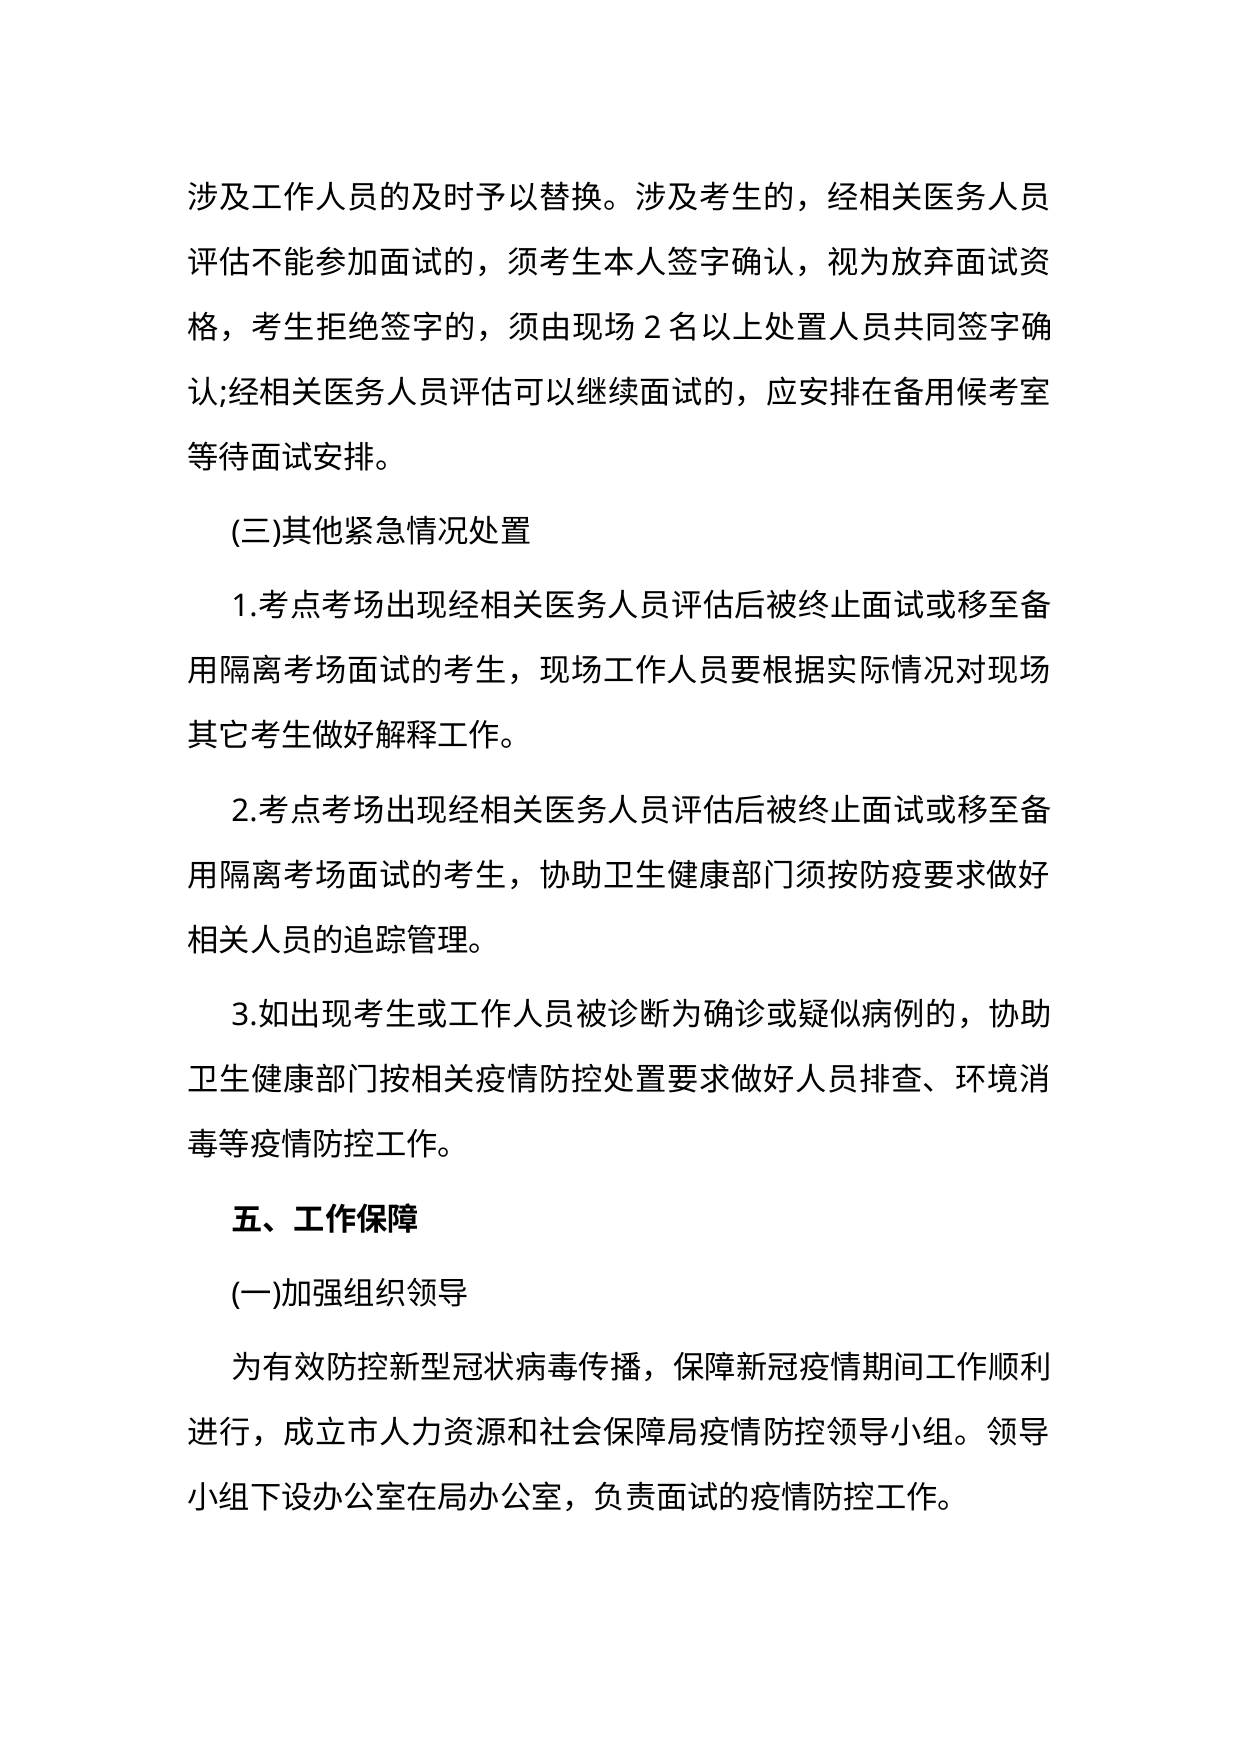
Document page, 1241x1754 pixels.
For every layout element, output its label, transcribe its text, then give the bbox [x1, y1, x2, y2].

text 1.考点考场出现经相关医务人员评估后被终止面试或移至备用隔离考场面试的考生，现场工作人员要根据实际情况对现场其它考生做好解释工作。 [187, 571, 1053, 766]
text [187, 162, 1053, 487]
text 3.如出现考生或工作人员被诊断为确诊或疑似病例的，协助卫生健康部门按相关疫情防控处置要求做好人员排查、环境消毒等疫情防控工作。 [187, 979, 1053, 1174]
text (三)其他紧急情况处置 [187, 496, 1053, 561]
text (一)加强组织领导 [187, 1258, 1053, 1323]
text 2.考点考场出现经相关医务人员评估后被终止面试或移至备用隔离考场面试的考生，协助卫生健康部门须按防疫要求做好相关人员的追踪管理。 [187, 775, 1053, 970]
text 五、工作保障 [187, 1184, 1053, 1249]
text 为有效防控新型冠状病毒传播，保障新冠疫情期间工作顺利进行，成立市人力资源和社会保障局疫情防控领导小组。领导小组下设办公室在局办公室，负责面试的疫情防控工作。 [187, 1333, 1053, 1528]
